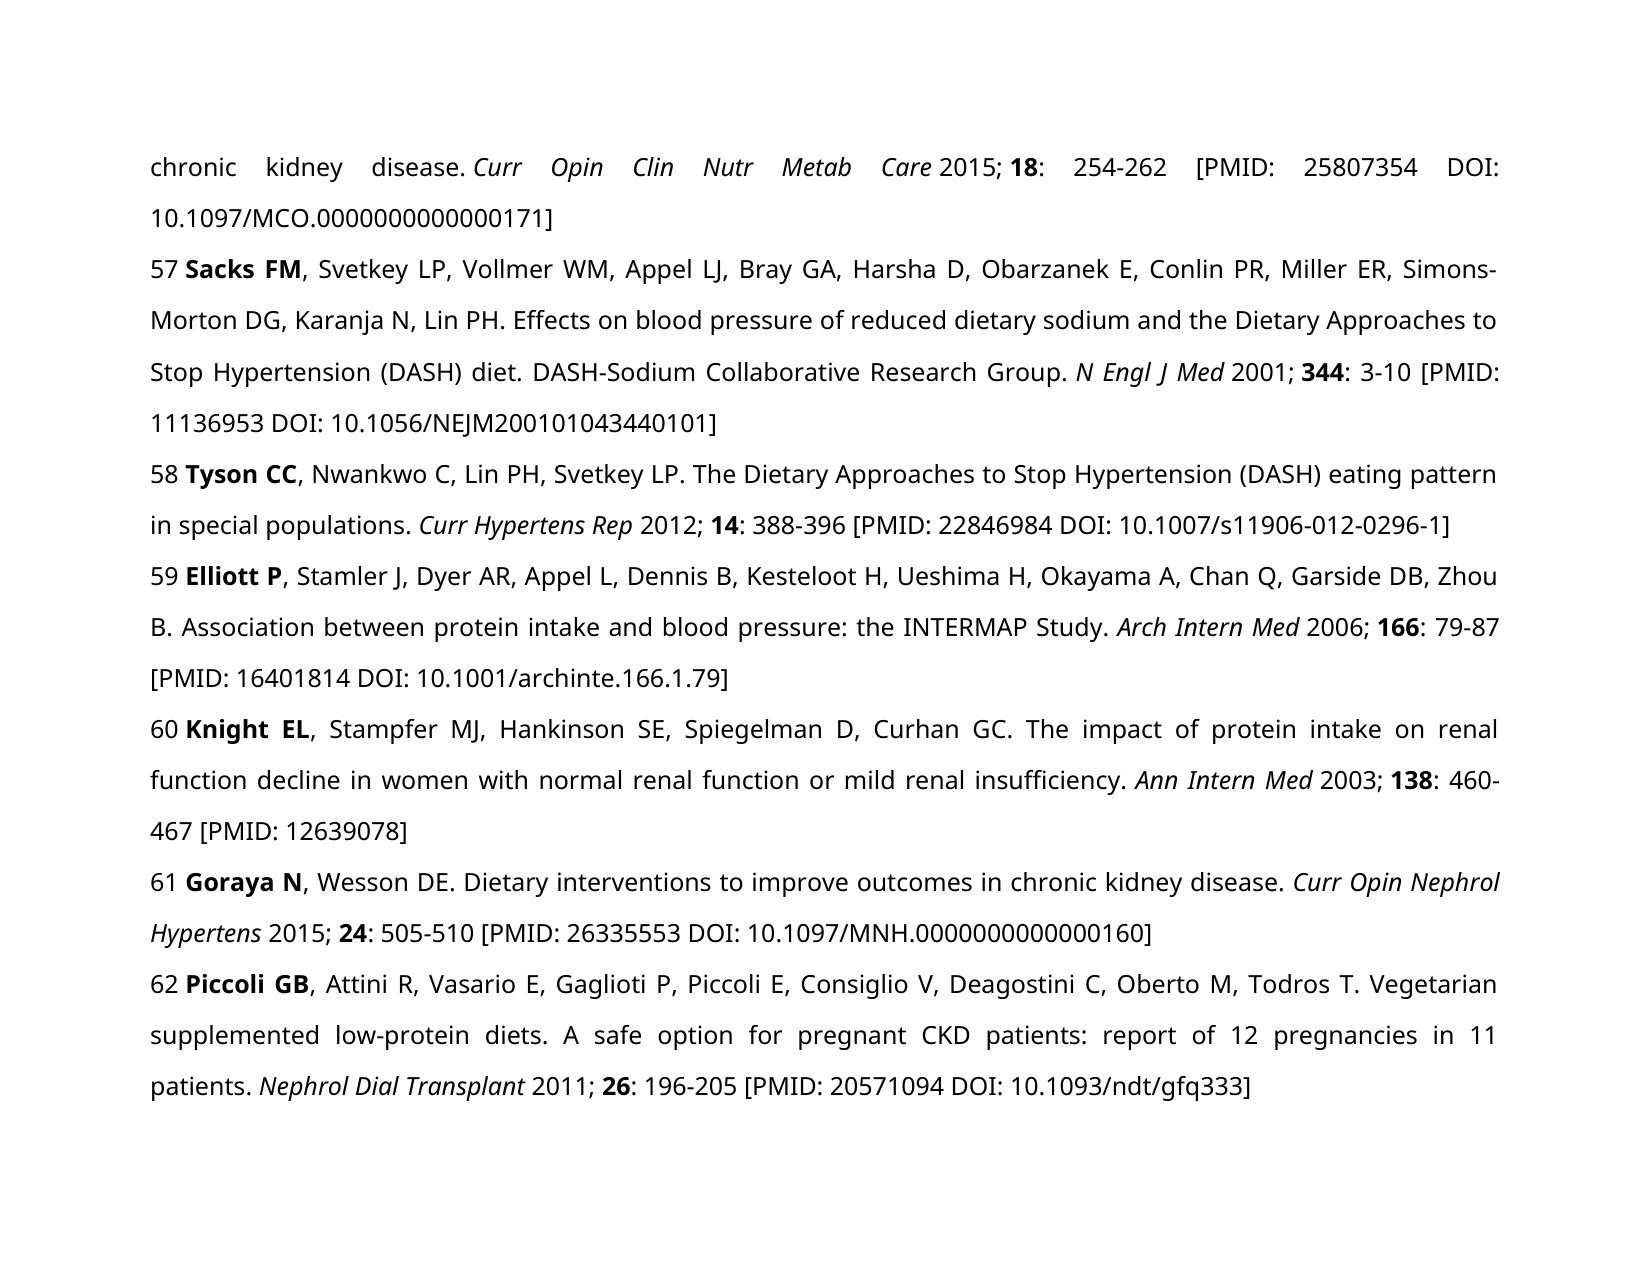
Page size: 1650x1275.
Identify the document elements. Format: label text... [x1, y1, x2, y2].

text 61 Goraya N, Wesson DE. Dietary interventions to improve outcomes in chronic kidney disease. Curr Opin Nephrol Hypertens 2015; 24: 505-510 [PMID: 26335553 DOI: 10.1097/MNH.0000000000000160] [150, 864, 1500, 950]
text 60 Knight EL, Stampfer MJ, Hankinson SE, Spiegelman D, Curhan GC. The impact of protein intake on renal function decline in women with normal renal function or mild renal insufficiency. Ann Intern Med 2003; 138: 460-467 [PMID: 12639078] [150, 711, 1500, 848]
text 62 Piccoli GB, Attini R, Vasario E, Gaglioti P, Piccoli E, Consiglio V, Deagostini C, Oberto M, Todros T. Vegetarian supplemented low-protein diets. A safe option for pregnant CKD patients: report of 12 pregnancies in 11 patients. Nephrol Dial Transplant 2011; 26: 196-205 [PMID: 20571094 DOI: 10.1093/ndt/gfq333] [150, 967, 1500, 1103]
text 58 Tyson CC, Nwankwo C, Lin PH, Svetkey LP. The Dietary Approaches to Stop Hypertension (DASH) eating pattern in special populations. Curr Hypertens Rep 2012; 14: 388-396 [PMID: 22846984 DOI: 10.1007/s11906-012-0296-1] [150, 456, 1500, 541]
text 59 Elliott P, Stamler J, Dyer AR, Appel L, Dennis B, Kesteloot H, Ueshima H, Okayama A, Chan Q, Garside DB, Zhou B. Association between protein intake and blood pressure: the INTERMAP Study. Arch Intern Med 2006; 166: 79-87 [PMID: 16401814 DOI: 10.1001/archinte.166.1.79] [150, 558, 1500, 694]
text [150, 150, 1500, 235]
text 57 Sacks FM, Svetkey LP, Vollmer WM, Appel LJ, Bray GA, Harsha D, Obarzanek E, Conlin PR, Miller ER, Simons-Morton DG, Karanja N, Lin PH. Effects on blood pressure of reduced dietary sodium and the Dietary Approaches to Stop Hypertension (DASH) diet. DASH-Sodium Collaborative Research Group. N Engl J Med 2001; 344: 3-10 [PMID: 11136953 DOI: 10.1056/NEJM200101043440101] [150, 252, 1500, 439]
